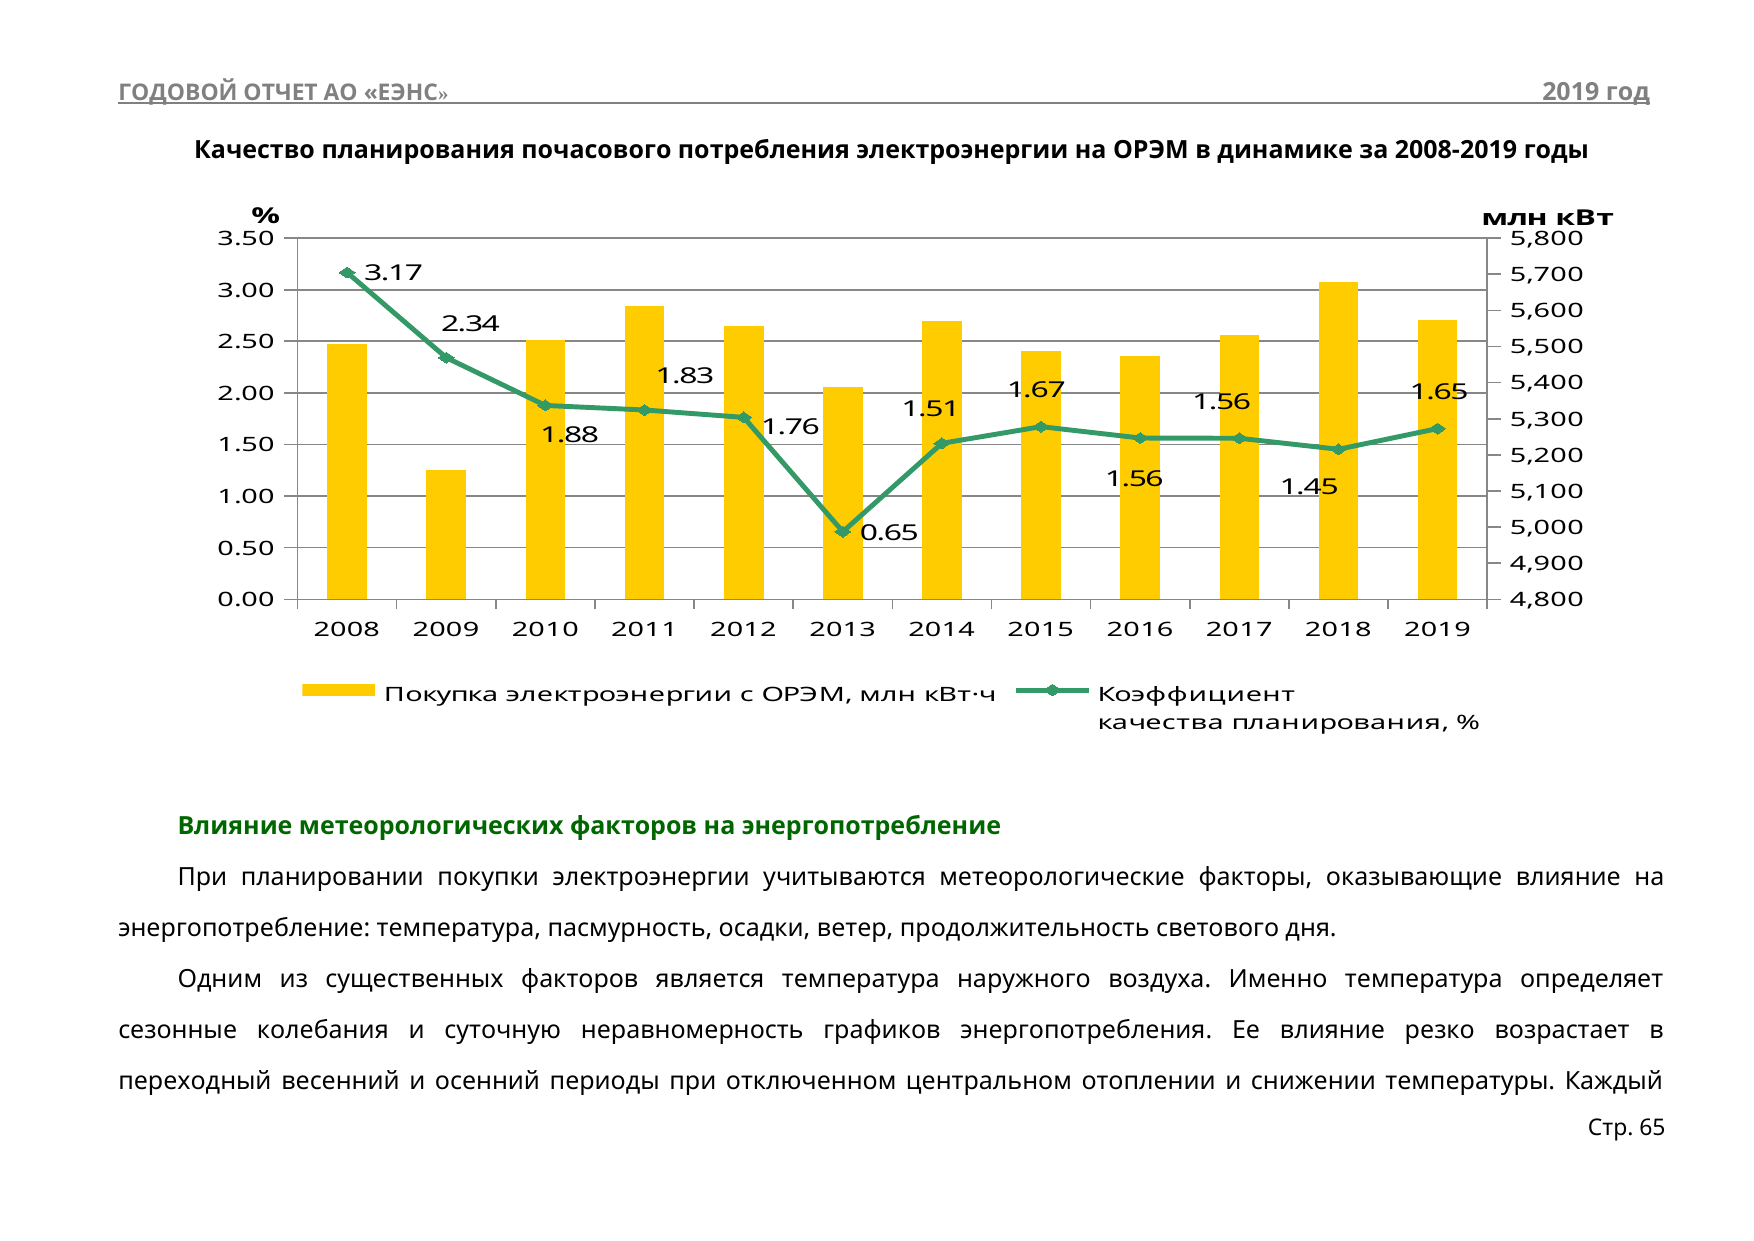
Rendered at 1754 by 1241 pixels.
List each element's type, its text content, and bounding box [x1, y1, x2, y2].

text Качество планирования почасового потребления электроэнергии на ОРЭМ в динамике за 2008-2019 годы [118, 132, 1665, 166]
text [118, 961, 1665, 1097]
text Влияние метеорологических факторов на энергопотребление [118, 808, 1665, 842]
text При планировании покупки электроэнергии учитываются метеорологические факторы, оказывающие влияние на энергопотребление: температура, пасмурность, осадки, ветер, продолжительность светового дня. [118, 859, 1665, 944]
